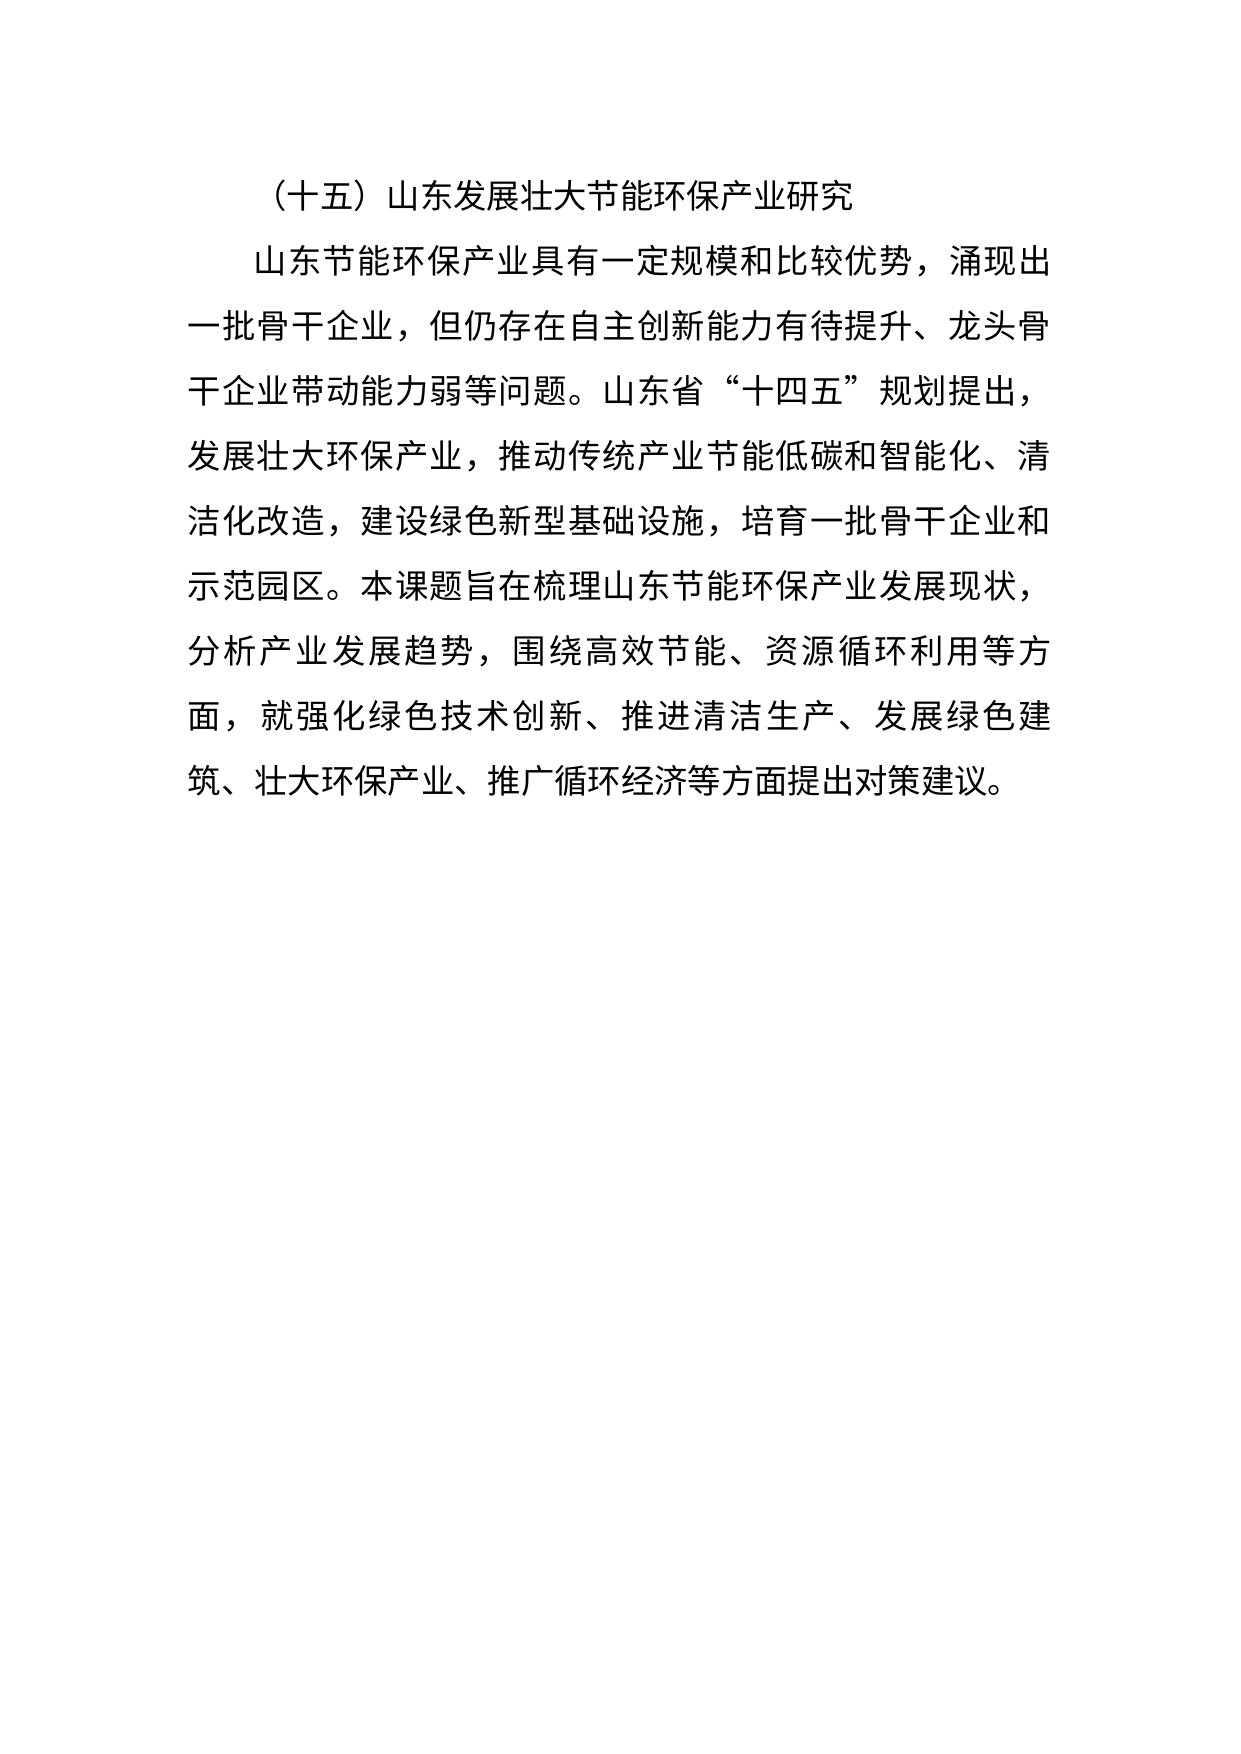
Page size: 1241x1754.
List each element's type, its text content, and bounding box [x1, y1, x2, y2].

text 山东节能环保产业具有一定规模和比较优势，涌现出一批骨干企业，但仍存在自主创新能力有待提升、龙头骨干企业带动能力弱等问题。山东省“十四五”规划提出，发展壮大环保产业，推动传统产业节能低碳和智能化、清洁化改造，建设绿色新型基础设施，培育一批骨干企业和示范园区。本课题旨在梳理山东节能环保产业发展现状，分析产业发展趋势，围绕高效节能、资源循环利用等方面，就强化绿色技术创新、推进清洁生产、发展绿色建筑、壮大环保产业、推广循环经济等方面提出对策建议。 [187, 227, 1053, 812]
text （十五）山东发展壮大节能环保产业研究 [187, 162, 1053, 227]
